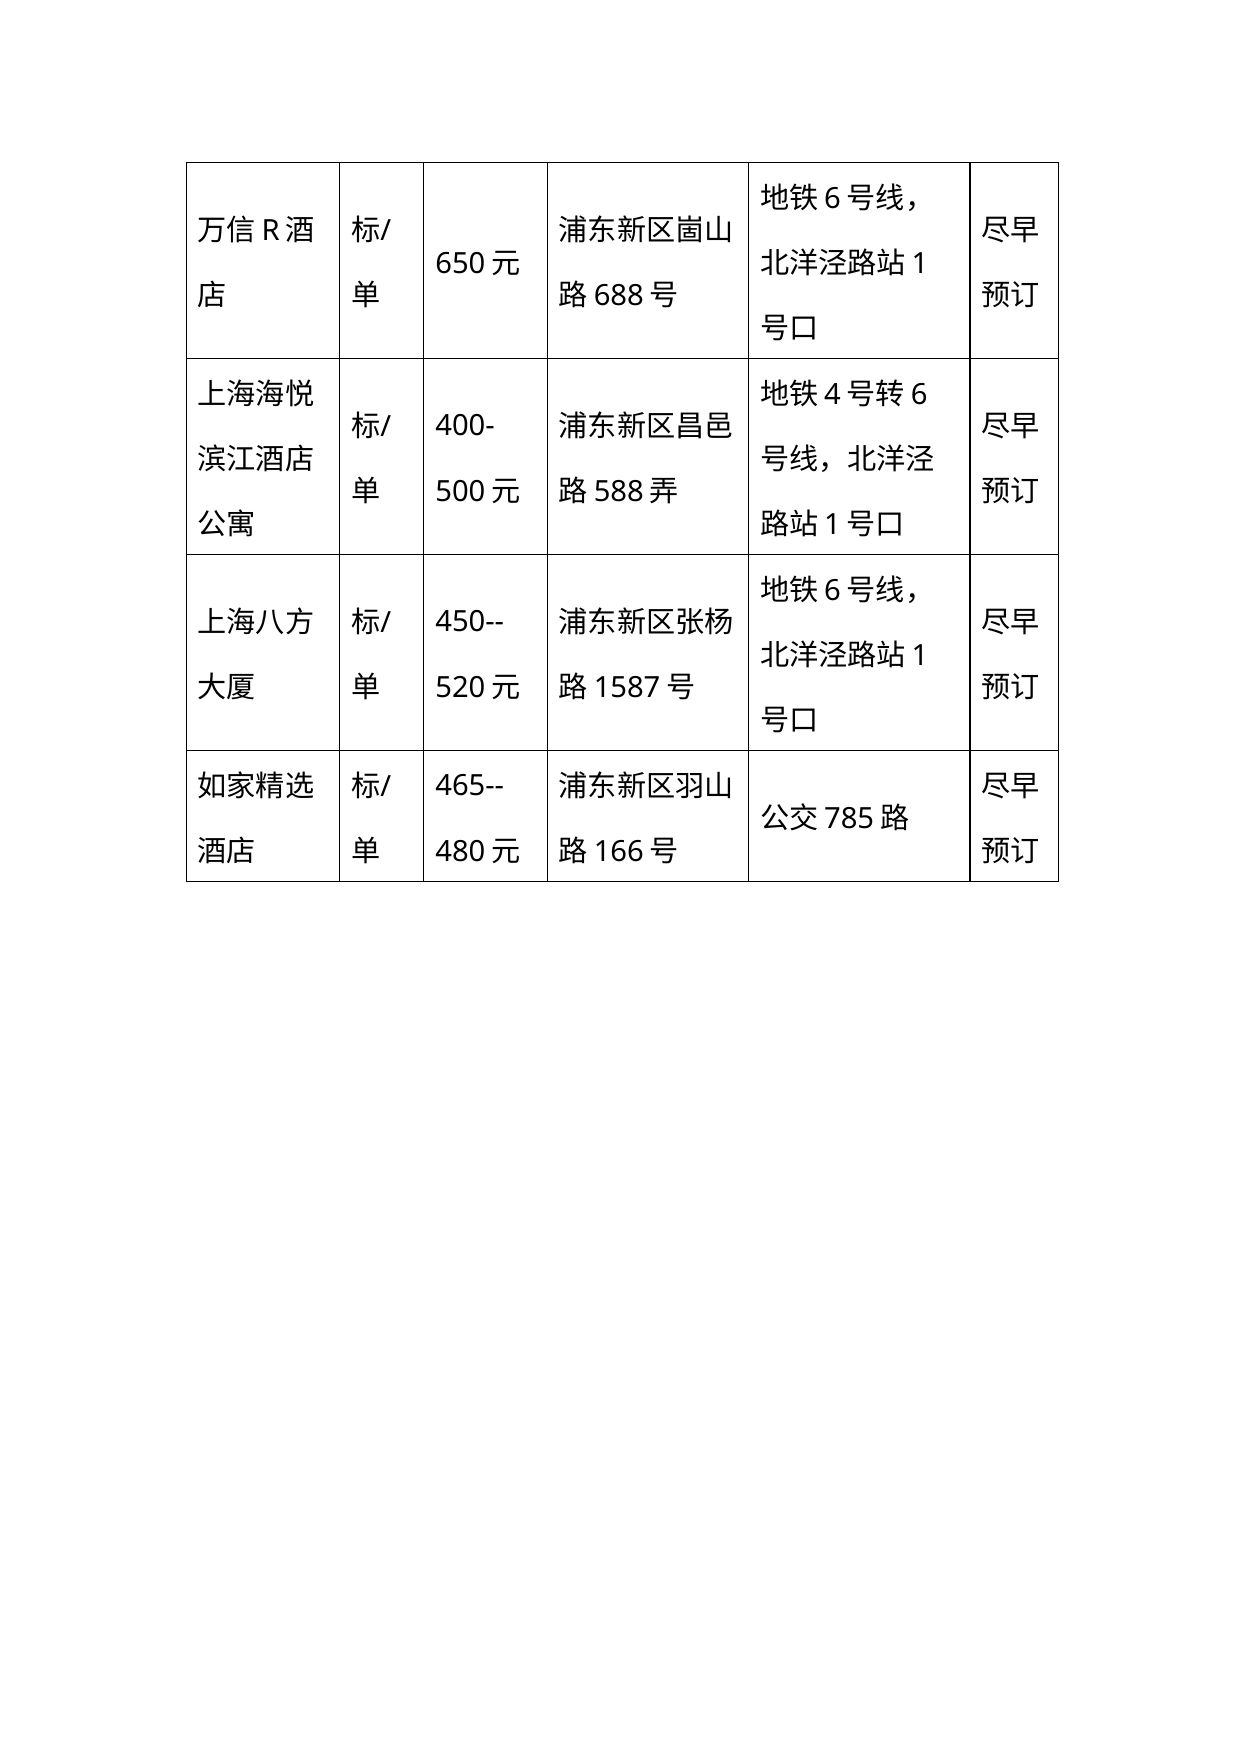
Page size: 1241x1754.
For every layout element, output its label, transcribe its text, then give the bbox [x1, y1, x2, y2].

table_cell 地铁4号转6号线，北洋泾路站1号口 [749, 359, 969, 554]
table_cell 浦东新区昌邑路588弄 [548, 359, 748, 554]
table_cell 标/单 [340, 751, 423, 881]
table_cell 尽早预订 [971, 163, 1058, 358]
table_cell 尽早预订 [971, 555, 1058, 750]
table_cell 公交785路 [749, 751, 969, 881]
table_cell 465--480元 [424, 751, 547, 881]
table_cell 万信R酒店 [187, 163, 339, 358]
table_cell 上海八方大厦 [187, 555, 339, 750]
table_cell 标/单 [340, 359, 423, 554]
table_cell 浦东新区张杨路1587号 [548, 555, 748, 750]
table_cell 如家精选酒店 [187, 751, 339, 881]
table_cell 地铁6号线，北洋泾路站1号口 [749, 555, 969, 750]
table_cell 400-500元 [424, 359, 547, 554]
table_cell 尽早预订 [971, 359, 1058, 554]
table_cell 标/单 [340, 555, 423, 750]
table_cell 650元 [424, 163, 547, 358]
table_cell 浦东新区羽山路166号 [548, 751, 748, 881]
table_cell 上海海悦滨江酒店公寓 [187, 359, 339, 554]
table_cell 浦东新区崮山路688号 [548, 163, 748, 358]
table_cell 尽早预订 [971, 751, 1058, 881]
table_cell 标/单 [340, 163, 423, 358]
table_cell 450--520元 [424, 555, 547, 750]
table_cell 地铁6号线，北洋泾路站1号口 [749, 163, 969, 358]
